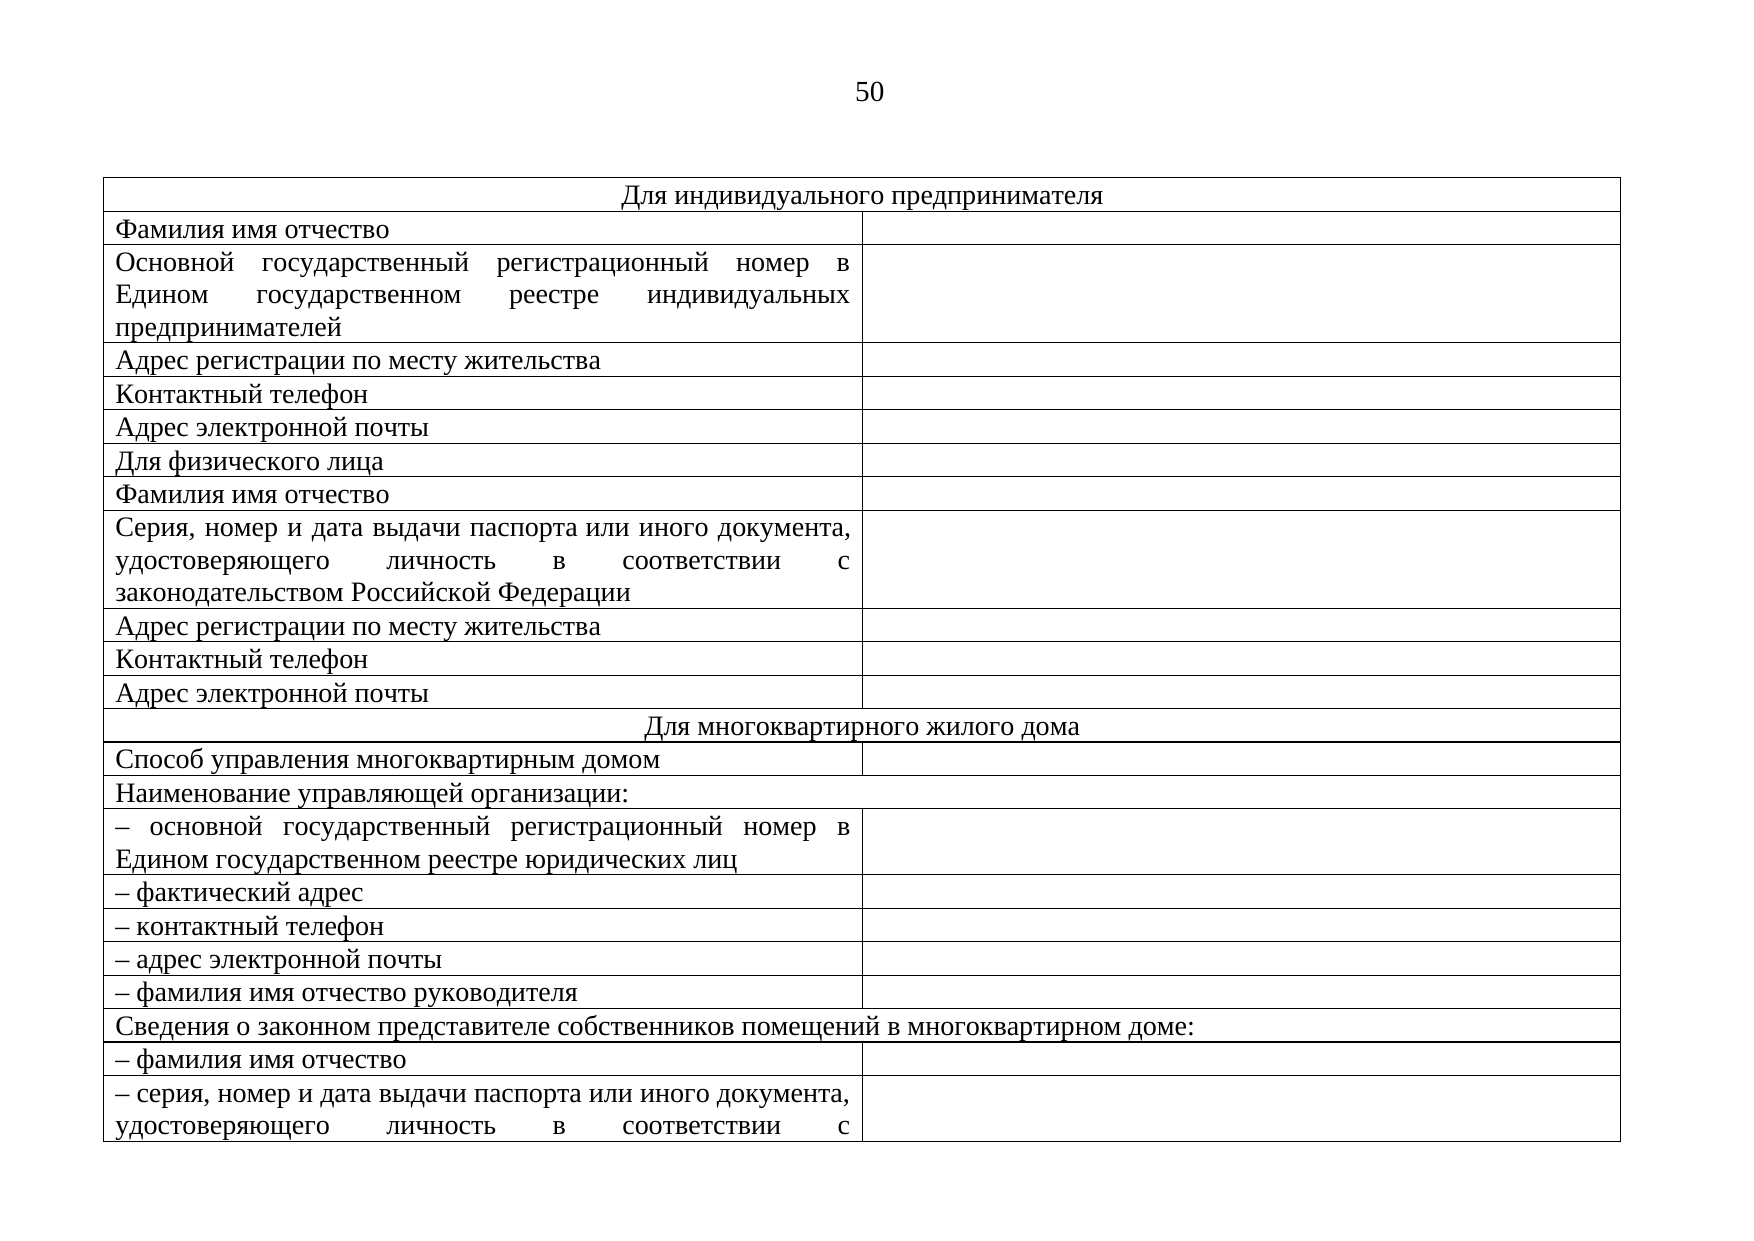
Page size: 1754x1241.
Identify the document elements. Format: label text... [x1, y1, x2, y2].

table_cell Основной государственный регистрационный номер в Едином государственном реестре индивидуальных предпринимателей [104, 245, 862, 342]
table_cell [863, 410, 1620, 443]
table_cell – фамилия имя отчество руководителя [104, 976, 862, 1008]
table_cell [863, 743, 1620, 775]
table_cell [863, 444, 1620, 476]
table_cell [863, 212, 1620, 244]
table_cell [863, 511, 1620, 608]
table_cell [863, 676, 1620, 708]
table_cell [863, 245, 1620, 342]
table_cell Контактный телефон [104, 642, 862, 674]
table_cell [104, 1076, 862, 1141]
table_cell [863, 942, 1620, 974]
table_cell – адрес электронной почты [104, 942, 862, 974]
table_cell Для физического лица [104, 444, 862, 476]
table_cell Адрес регистрации по месту жительства [104, 609, 862, 641]
table_cell Сведения о законном представителе собственников помещений в многоквартирном доме: [104, 1009, 1620, 1041]
table_cell Для индивидуального предпринимателя [104, 178, 1620, 211]
table_cell [863, 377, 1620, 409]
table_cell [863, 875, 1620, 908]
table_cell [863, 909, 1620, 941]
table_cell [863, 642, 1620, 674]
table_cell [863, 343, 1620, 376]
table_cell [863, 1043, 1620, 1075]
table_cell Наименование управляющей организации: [104, 776, 1620, 808]
table_cell [863, 477, 1620, 509]
table_cell Для многоквартирного жилого дома [104, 709, 1620, 741]
table_cell [863, 609, 1620, 641]
table_cell Серия, номер и дата выдачи паспорта или иного документа, удостоверяющего личность в соответствии с законодательством Российской Федерации [104, 511, 862, 608]
table_cell Адрес электронной почты [104, 676, 862, 708]
table_cell Способ управления многоквартирным домом [104, 743, 862, 775]
table_cell Адрес электронной почты [104, 410, 862, 443]
table_cell [863, 809, 1620, 874]
table_cell Фамилия имя отчество [104, 477, 862, 509]
table_cell – фактический адрес [104, 875, 862, 908]
table_cell Контактный телефон [104, 377, 862, 409]
table_cell Адрес регистрации по месту жительства [104, 343, 862, 376]
table_cell – основной государственный регистрационный номер в Едином государственном реестре юридических лиц [104, 809, 862, 874]
table_cell – контактный телефон [104, 909, 862, 941]
table_cell Фамилия имя отчество [104, 212, 862, 244]
table_cell [863, 976, 1620, 1008]
table_cell [863, 1076, 1620, 1141]
table_cell – фамилия имя отчество [104, 1043, 862, 1075]
